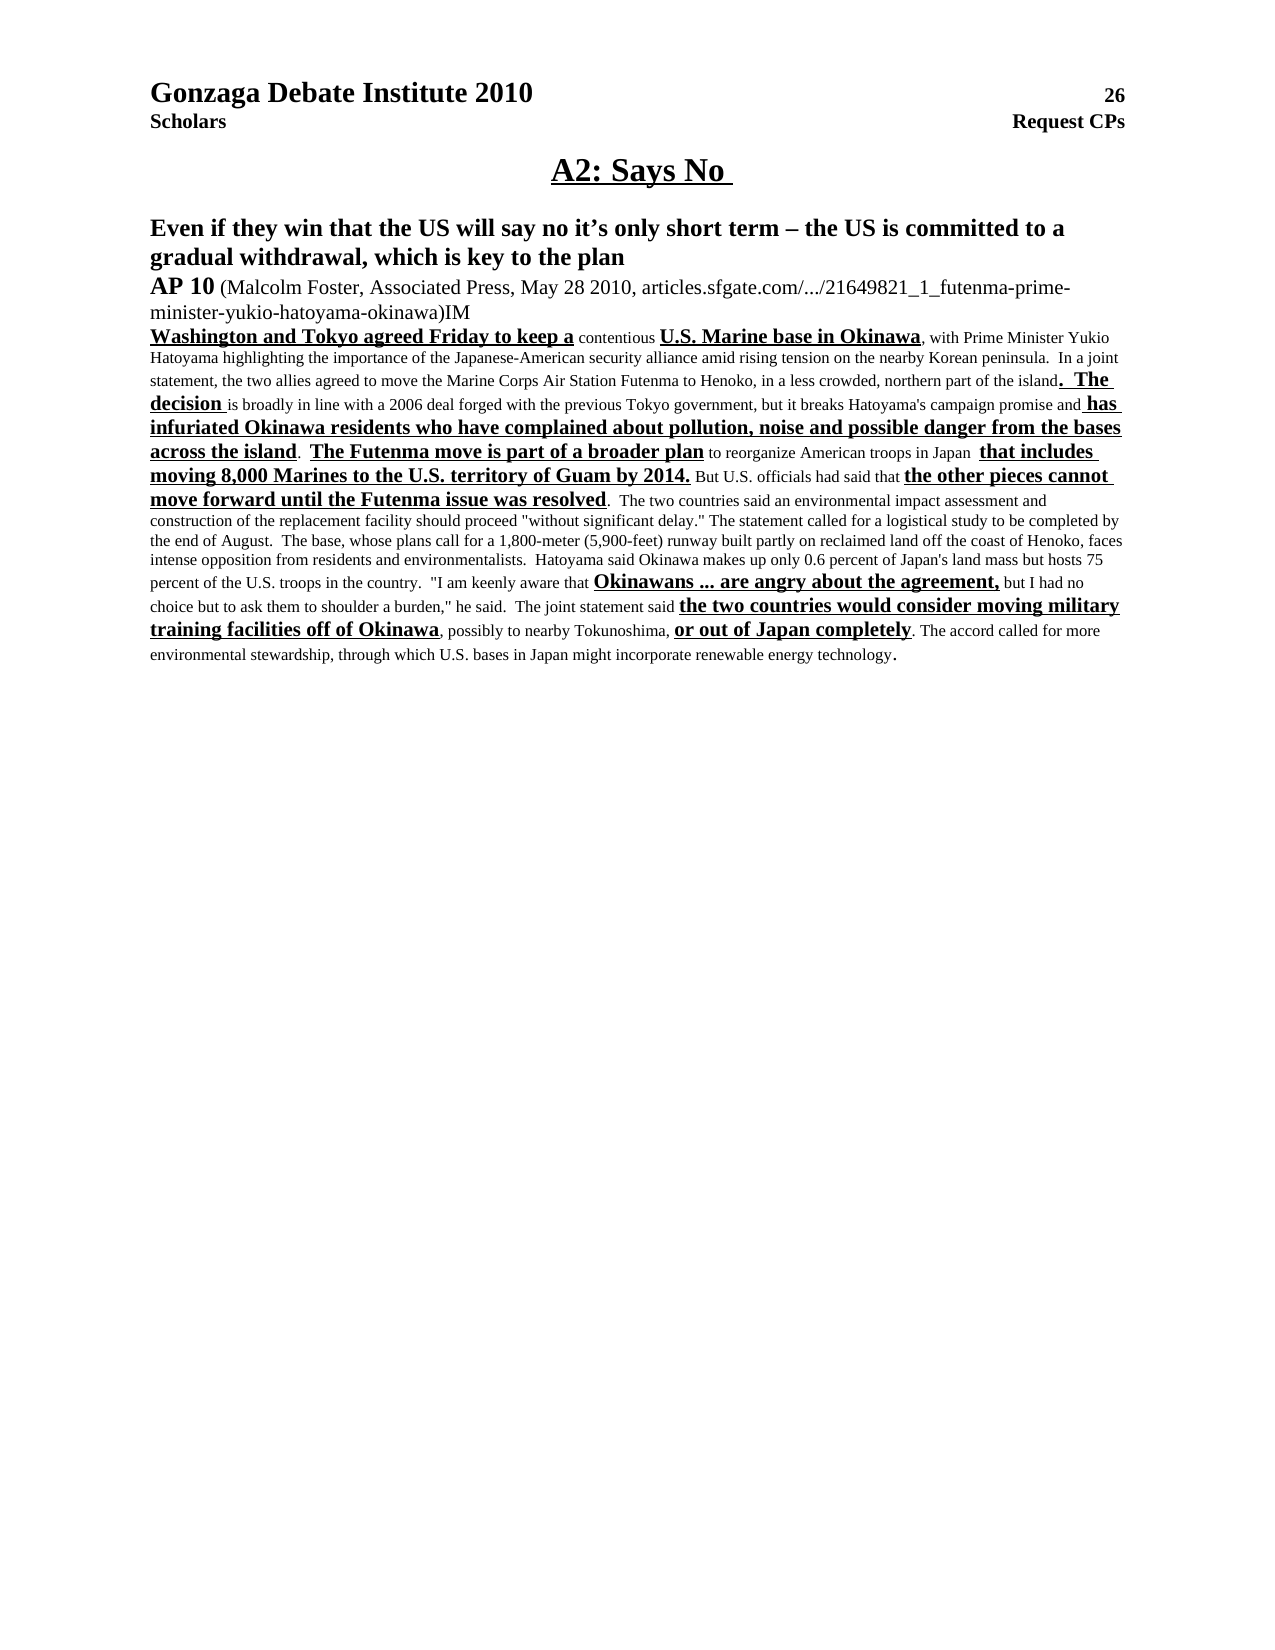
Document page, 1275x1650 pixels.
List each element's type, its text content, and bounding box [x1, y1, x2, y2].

title A2: Says No [150, 150, 1125, 188]
text Even if they win that the US will say no it’s only short term – the US is committed to a gradual withdrawal, which is key to the plan [150, 213, 1125, 271]
text Washington and Tokyo agreed Friday to keep a contentious U.S. Marine base in Okinawa, with Prime Minister Yukio Hatoyama highlighting the importance of the Japanese-American security alliance amid rising tension on the nearby Korean peninsula. In a joint statement, the two allies agreed to move the Marine Corps Air Station Futenma to Henoko, in a less crowded, northern part of the island. The decision is broadly in line with a 2006 deal forged with the previous Tokyo government, but it breaks Hatoyama's campaign promise and has infuriated Okinawa residents who have complained about pollution, noise and possible danger from the bases across the island. The Futenma move is part of a broader plan to reorganize American troops in Japan that includes moving 8,000 Marines to the U.S. territory of Guam by 2014. But U.S. officials had said that the other pieces cannot move forward until the Futenma issue was resolved. The two countries said an environmental impact assessment and construction of the replacement facility should proceed "without significant delay." The statement called for a logistical study to be completed by the end of August. The base, whose plans call for a 1,800-meter (5,900-feet) runway built partly on reclaimed land off the coast of Henoko, faces intense opposition from residents and environmentalists. Hatoyama said Okinawa makes up only 0.6 percent of Japan's land mass but hosts 75 percent of the U.S. troops in the country. "I am keenly aware that Okinawans ... are angry about the agreement, but I had no choice but to ask them to shoulder a burden," he said. The joint statement said the two countries would consider moving military training facilities off of Okinawa, possibly to nearby Tokunoshima, or out of Japan completely. The accord called for more environmental stewardship, through which U.S. bases in Japan might incorporate renewable energy technology. [150, 324, 1125, 665]
text AP 10 (Malcolm Foster, Associated Press, May 28 2010, articles.sfgate.com/.../21649821_1_futenma-prime-minister-yukio-hatoyama-okinawa)IM [150, 271, 1125, 324]
